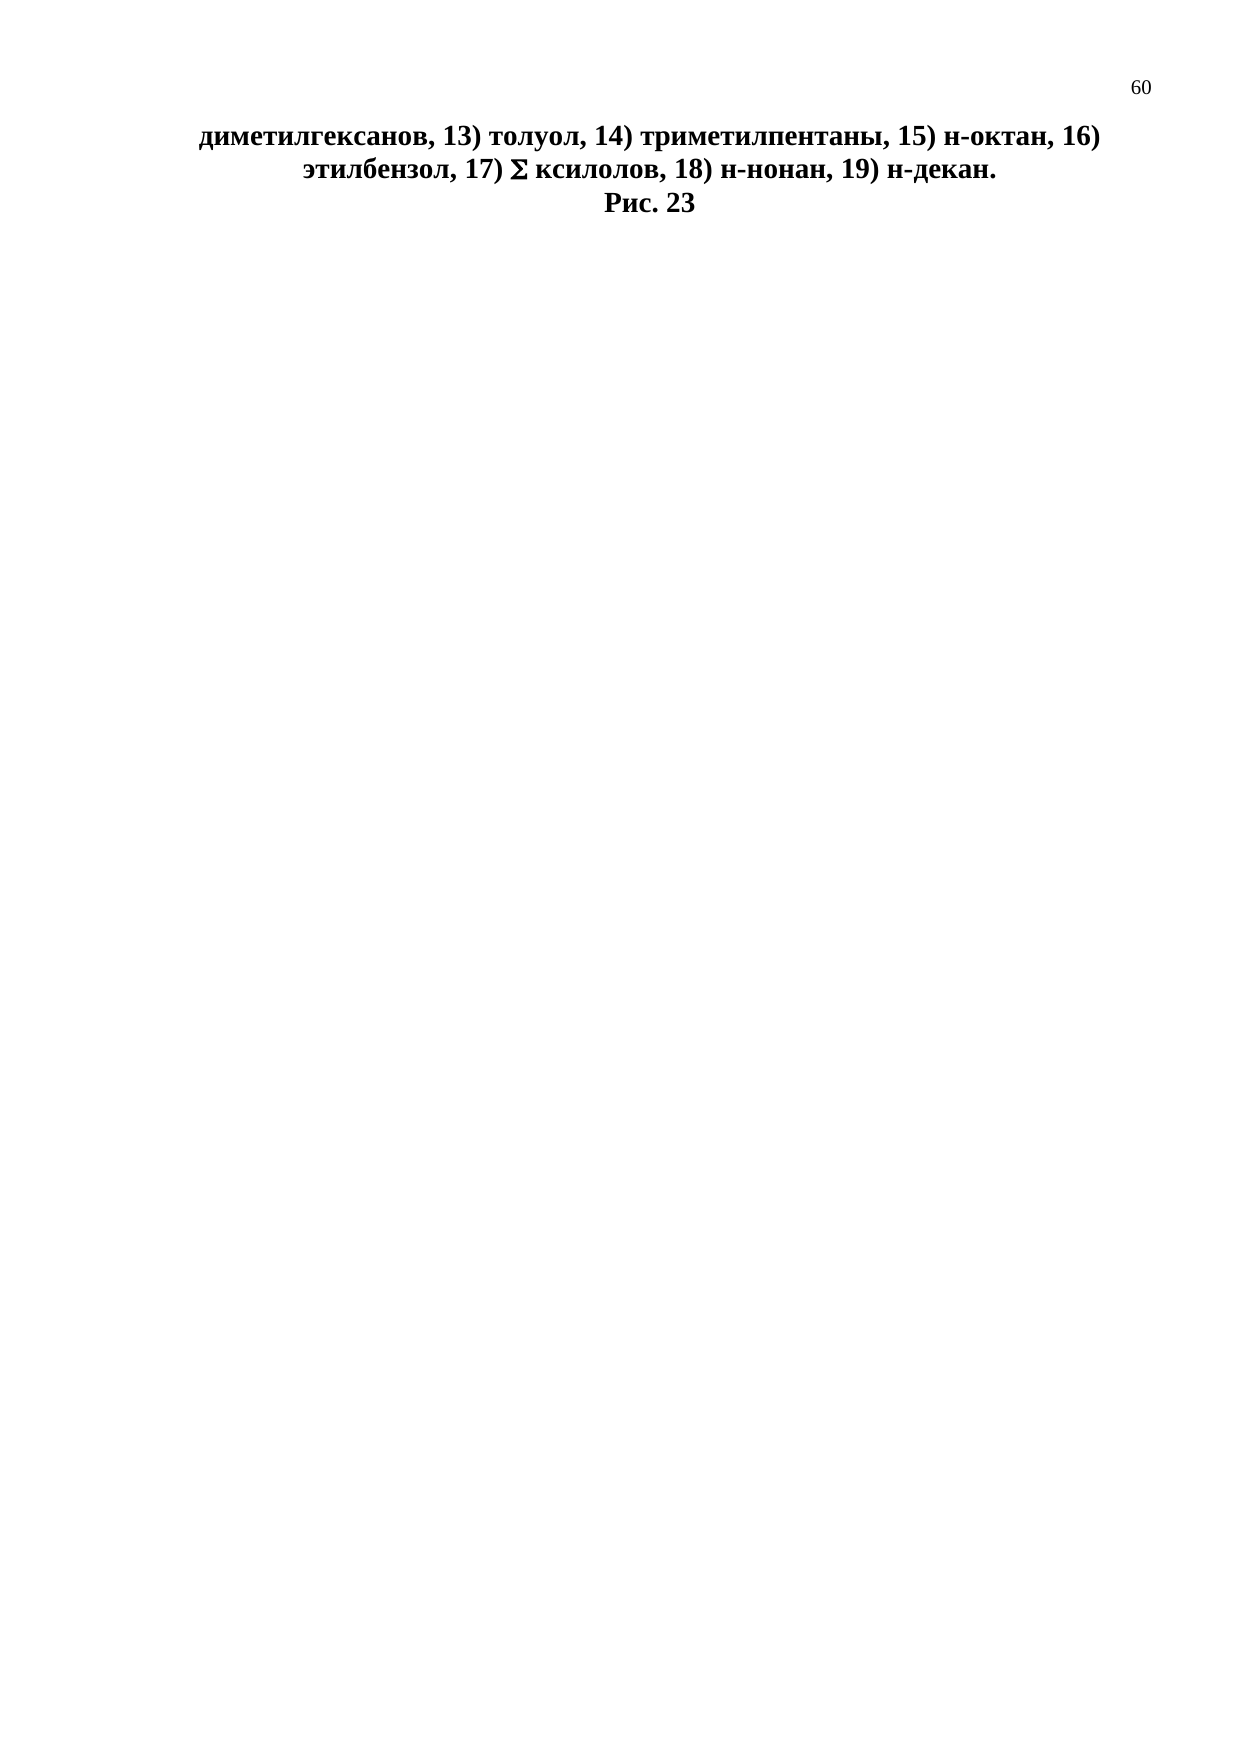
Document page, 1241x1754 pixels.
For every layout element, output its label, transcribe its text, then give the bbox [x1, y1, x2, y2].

title Рис. 23 [177, 185, 1122, 219]
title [177, 118, 1122, 185]
